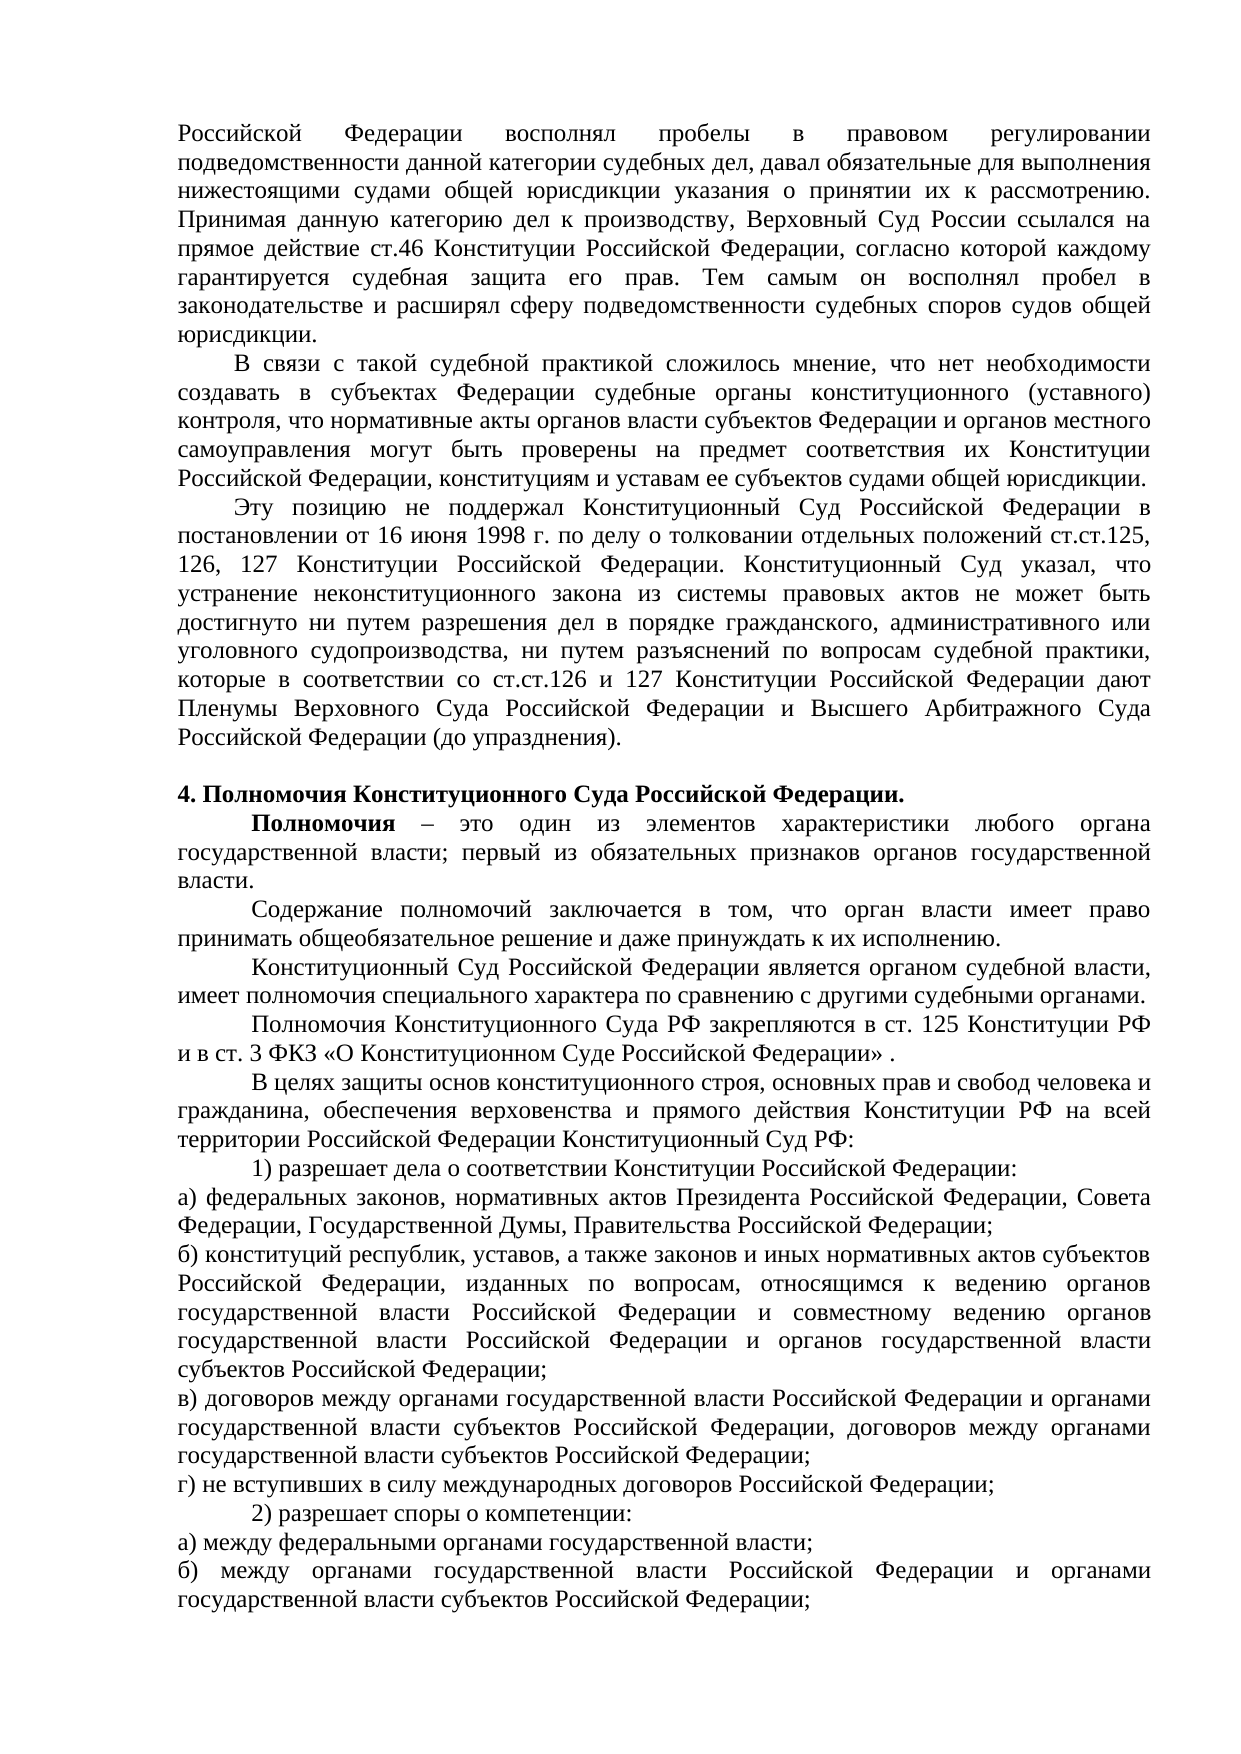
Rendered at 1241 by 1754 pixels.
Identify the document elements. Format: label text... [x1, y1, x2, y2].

text В связи с такой судебной практикой сложилось мнение, что нет необходимости создавать в субъектах Федерации судебные органы конституционного (уставного) контроля, что нормативные акты органов власти субъектов Федерации и органов местного самоуправления могут быть проверены на предмет соответствия их Конституции Российской Федерации, конституциям и уставам ее субъектов судами общей юрисдикции. [177, 348, 1152, 492]
text б) между органами государственной власти Российской Федерации и органами государственной власти субъектов Российской Федерации; [177, 1556, 1152, 1613]
text б) конституций республик, уставов, а также законов и иных нормативных актов субъектов Российской Федерации, изданных по вопросам, относящимся к ведению органов государственной власти Российской Федерации и совместному ведению органов государственной власти Российской Федерации и органов государственной власти субъектов Российской Федерации; [177, 1239, 1152, 1383]
text Эту позицию не поддержал Конституционный Суд Российской Федерации в постановлении от 16 июня 1998 г. по делу о толковании отдельных положений ст.ст.125, 126, 127 Конституции Российской Федерации. Конституционный Суд указал, что устранение неконституционного закона из системы правовых актов не может быть достигнуто ни путем разрешения дел в порядке гражданского, административного или уголовного судопроизводства, ни путем разъяснений по вопросам судебной практики, которые в соответствии со ст.ст.126 и 127 Конституции Российской Федерации дают Пленумы Верховного Суда Российской Федерации и Высшего Арбитражного Суда Российской Федерации (до упразднения). [177, 492, 1152, 751]
text г) не вступивших в силу международных договоров Российской Федерации; [177, 1469, 1152, 1498]
text В целях защиты основ конституционного строя, основных прав и свобод человека и гражданина, обеспечения верховенства и прямого действия Конституции РФ на всей территории Российской Федерации Конституционный Суд РФ: [177, 1067, 1152, 1153]
text 4. Полномочия Конституционного Суда Российской Федерации. [177, 779, 1152, 808]
text 2) разрешает споры о компетенции: [177, 1498, 1152, 1527]
text Полномочия Конституционного Суда РФ закрепляются в ст. 125 Конституции РФ и в ст. 3 ФКЗ «О Конституционном Суде Российской Федерации» . [177, 1009, 1152, 1067]
text 1) разрешает дела о соответствии Конституции Российской Федерации: [177, 1153, 1152, 1182]
text в) договоров между органами государственной власти Российской Федерации и органами государственной власти субъектов Российской Федерации, договоров между органами государственной власти субъектов Российской Федерации; [177, 1383, 1152, 1469]
text а) федеральных законов, нормативных актов Президента Российской Федерации, Совета Федерации, Государственной Думы, Правительства Российской Федерации; [177, 1182, 1152, 1239]
text а) между федеральными органами государственной власти; [177, 1527, 1152, 1556]
text Содержание полномочий заключается в том, что орган власти имеет право принимать общеобязательное решение и даже принуждать к их исполнению. [177, 894, 1152, 952]
text Полномочия – это один из элементов характеристики любого органа государственной власти; первый из обязательных признаков органов государственной власти. [177, 808, 1152, 894]
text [177, 118, 1152, 348]
text Конституционный Суд Российской Федерации является органом судебной власти, имеет полномочия специального характера по сравнению с другими судебными органами. [177, 952, 1152, 1009]
